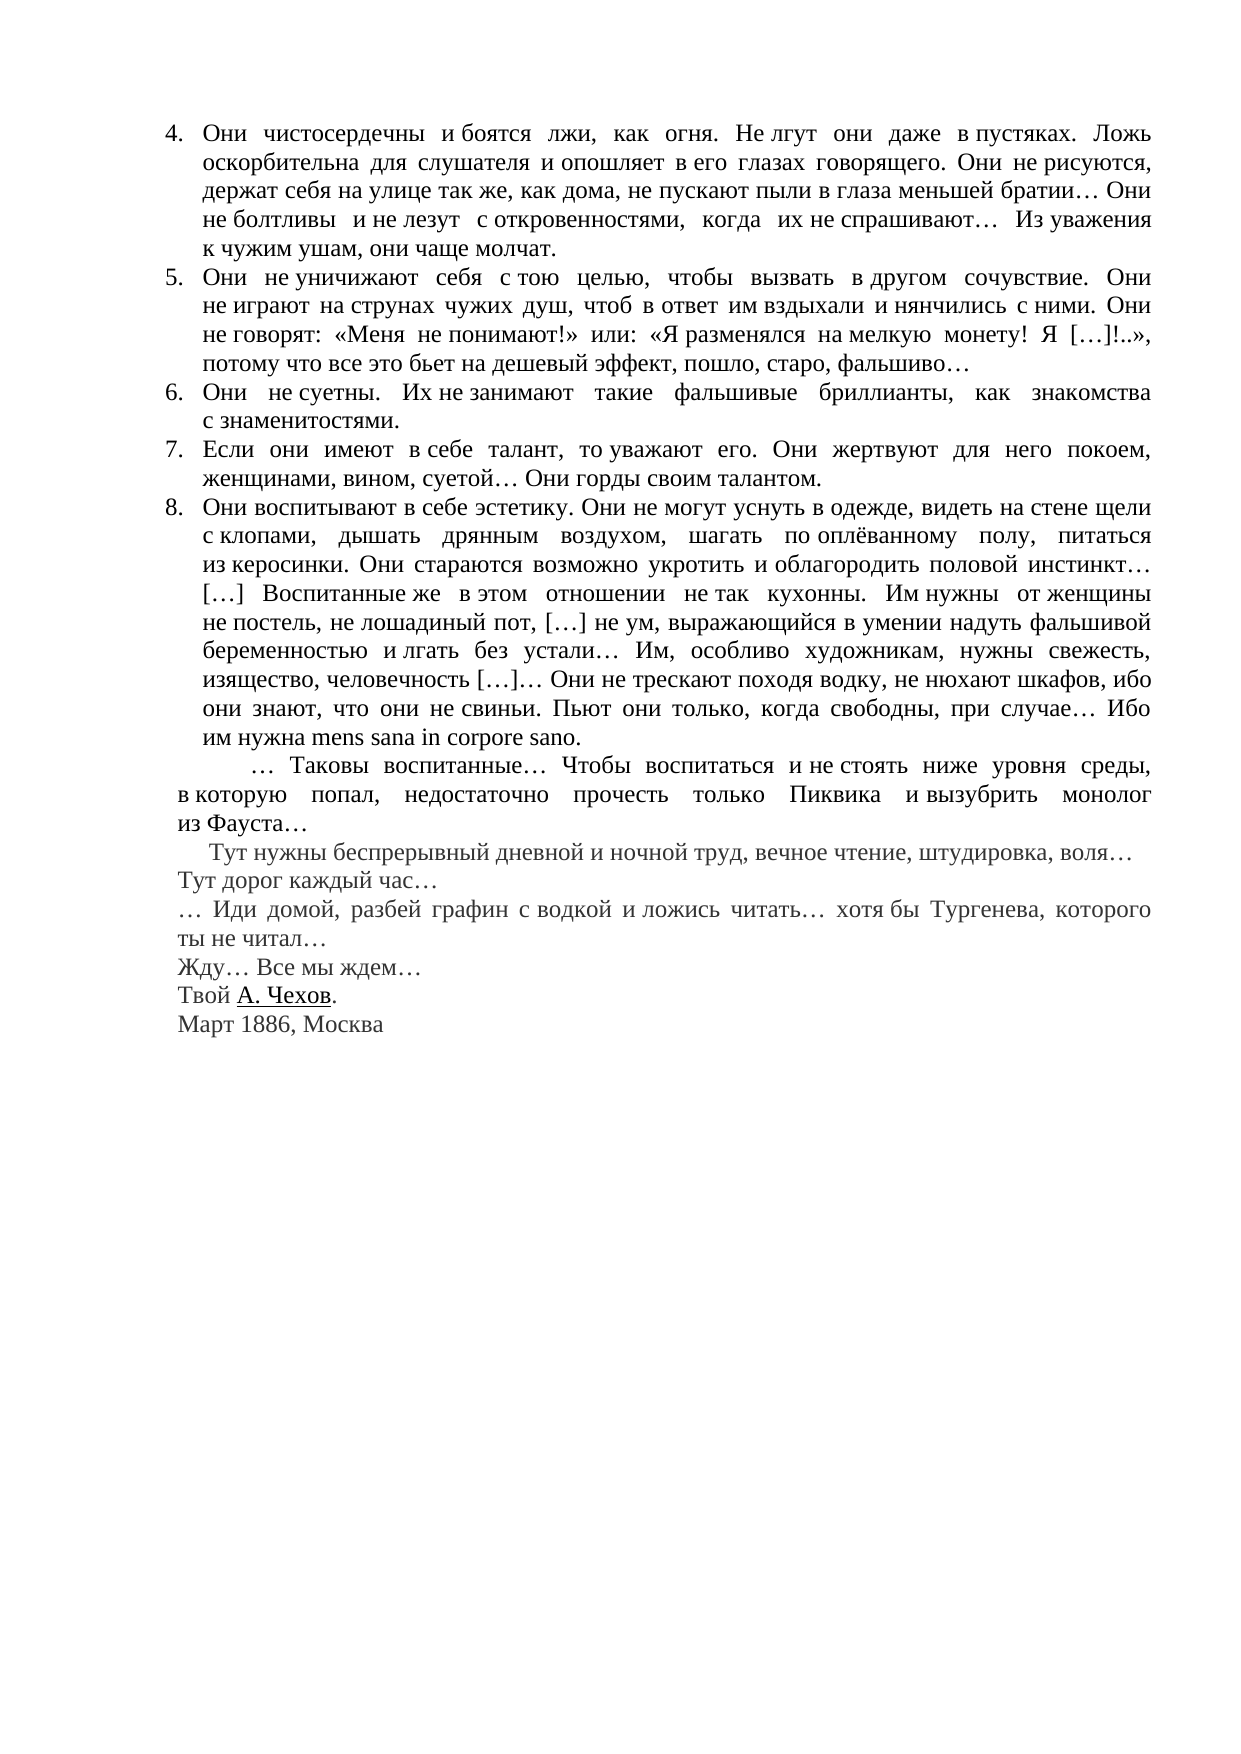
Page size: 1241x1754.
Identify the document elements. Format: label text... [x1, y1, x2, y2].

text Жду… Все мы ждем… [177, 952, 1152, 981]
list Они не суетны. Их не занимают такие фальшивые бриллианты, как знакомства с знаменитостями. [165, 377, 1152, 434]
text Тут нужны беспрерывный дневной и ночной труд, вечное чтение, штудировка, воля… [177, 837, 1152, 866]
list Они воспитывают в себе эстетику. Они не могут уснуть в одежде, видеть на стене щели с клопами, дышать дрянным воздухом, шагать по оплёванному полу, питаться из керосинки. Они стараются возможно укротить и облагородить половой инстинкт… […] Воспитанные же в этом отношении не так кухонны. Им нужны от женщины не постель, не лошадиный пот, […] не ум, выражающийся в умении надуть фальшивой беременностью и лгать без устали… Им, особливо художникам, нужны свежесть, изящество, человечность […]… Они не трескают походя водку, не нюхают шкафов, ибо они знают, что они не свиньи. Пьют они только, когда свободны, при случае… Ибо им нужна mens sana in corpore sano. [165, 492, 1152, 751]
text Тут дорог каждый час… [177, 866, 1152, 894]
list Они чистосердечны и боятся лжи, как огня. Не лгут они даже в пустяках. Ложь оскорбительна для слушателя и опошляет в его глазах говорящего. Они не рисуются, держат себя на улице так же, как дома, не пускают пыли в глаза меньшей братии… Они не болтливы и не лезут с откровенностями, когда их не спрашивают… Из уважения к чужим ушам, они чаще молчат. [165, 118, 1152, 262]
text … Иди домой, разбей графин с водкой и ложись читать… хотя бы Тургенева, которого ты не читал… [177, 894, 1152, 952]
text Март 1886, Москва [177, 1009, 1152, 1038]
list Если они имеют в себе талант, то уважают его. Они жертвуют для него покоем, женщинами, вином, суетой… Они горды своим талантом. [165, 434, 1152, 492]
list Они не уничижают себя с тою целью, чтобы вызвать в другом сочувствие. Они не играют на струнах чужих душ, чтоб в ответ им вздыхали и нянчились с ними. Они не говорят: «Меня не понимают!» или: «Я разменялся на мелкую монету! Я […]!..», потому что все это бьет на дешевый эффект, пошло, старо, фальшиво… [165, 262, 1152, 377]
text Твой А. Чехов. [177, 981, 1152, 1009]
text … Таковы воспитанные… Чтобы воспитаться и не стоять ниже уровня среды, в которую попал, недостаточно прочесть только Пиквика и вызубрить монолог из Фауста… [177, 751, 1152, 837]
